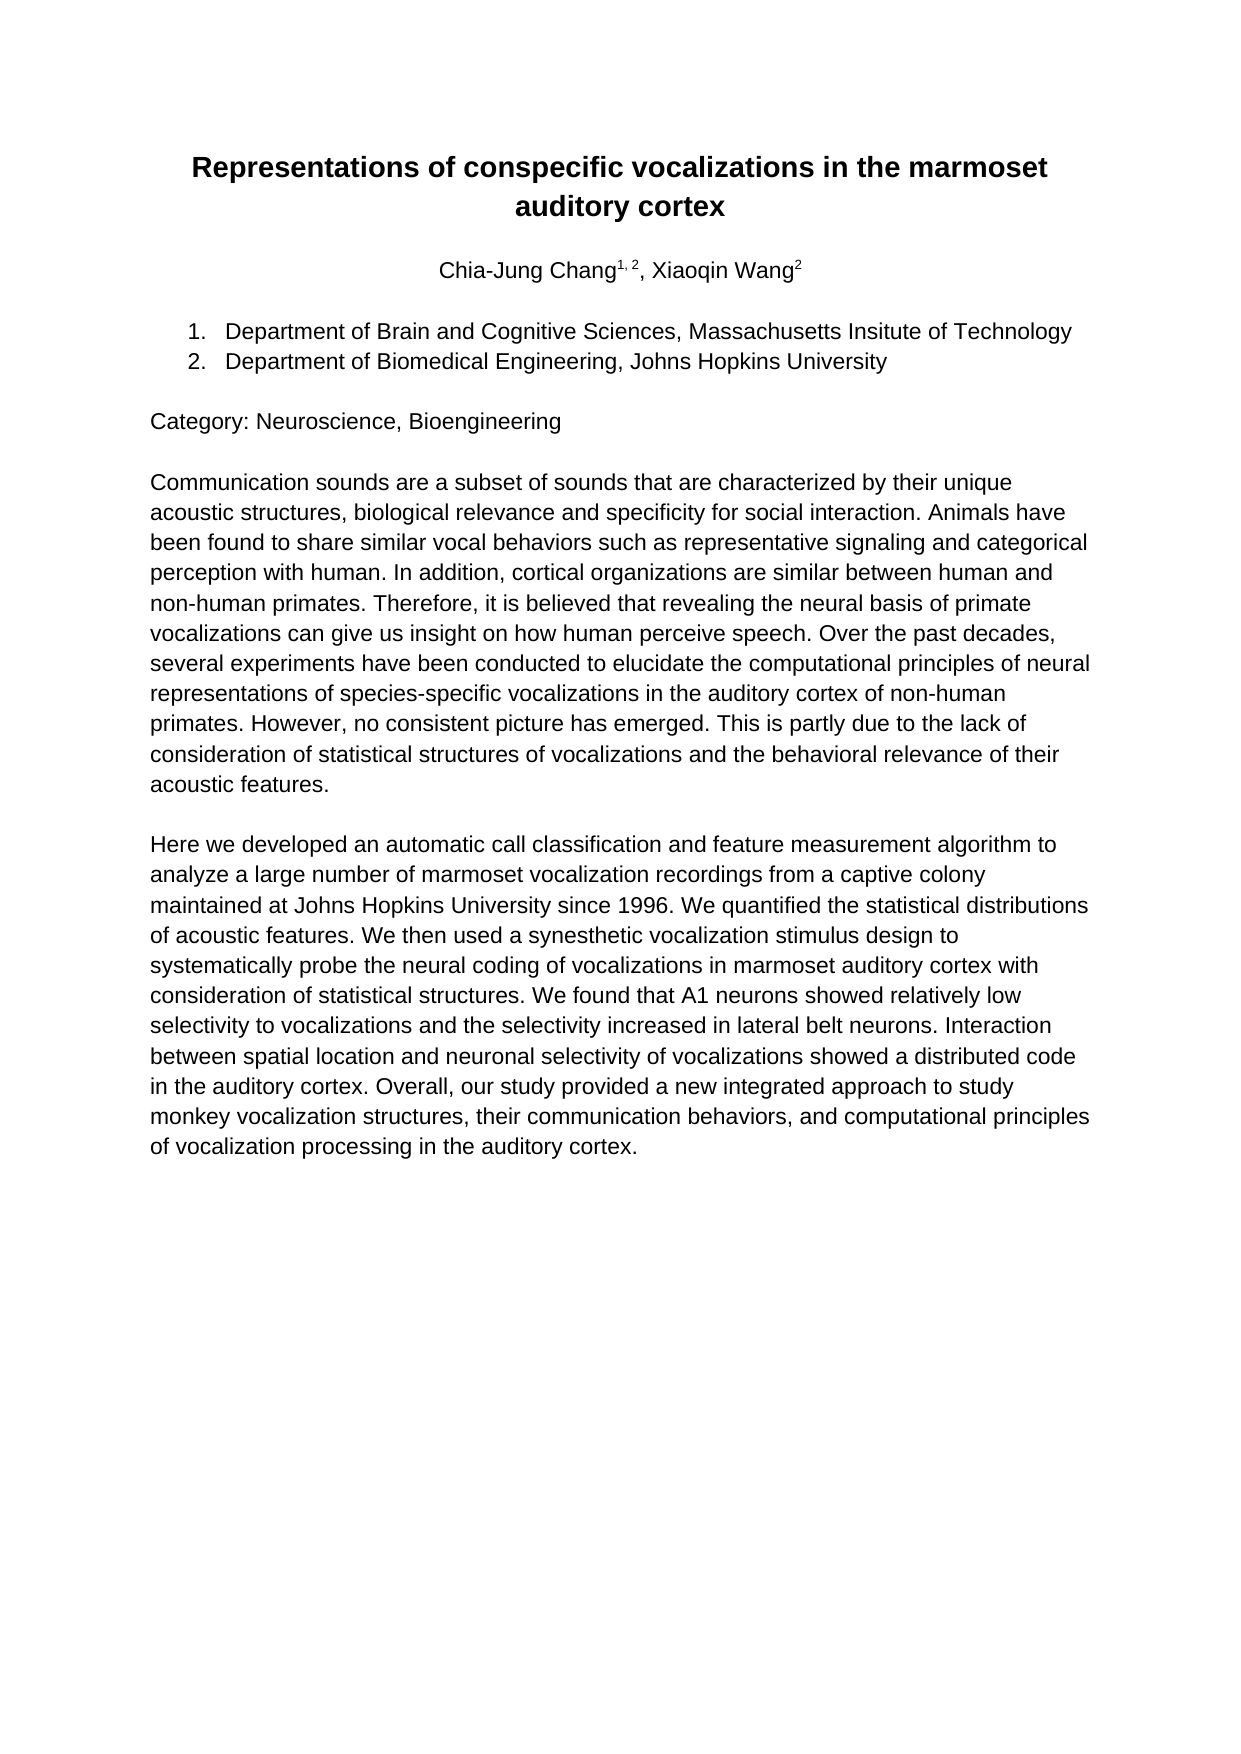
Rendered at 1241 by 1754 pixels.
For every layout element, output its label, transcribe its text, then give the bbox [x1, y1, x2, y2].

text Chia-Jung Chang1, 2, Xiaoqin Wang2 [150, 257, 1090, 284]
text Here we developed an automatic call classification and feature measurement algorithm to analyze a large number of marmoset vocalization recordings from a captive colony maintained at Johns Hopkins University since 1996. We quantified the statistical distributions of acoustic features. We then used a synesthetic vocalization stimulus design to systematically probe the neural coding of vocalizations in marmoset auditory cortex with consideration of statistical structures. We found that A1 neurons showed relatively low selectivity to vocalizations and the selectivity increased in lateral belt neurons. Interaction between spatial location and neuronal selectivity of vocalizations showed a distributed code in the auditory cortex. Overall, our study provided a new integrated approach to study monkey vocalization structures, their communication behaviors, and computational principles of vocalization processing in the auditory cortex. [150, 831, 1090, 1160]
text Representations of conspecific vocalizations in the marmoset auditory cortex [150, 150, 1090, 222]
text Category: Neuroscience, Bioengineering [150, 408, 1090, 435]
list Department of Biomedical Engineering, Johns Hopkins University [187, 348, 1090, 374]
list Department of Brain and Cognitive Sciences, Massachusetts Insitute of Technology [187, 318, 1090, 344]
text Communication sounds are a subset of sounds that are characterized by their unique acoustic structures, biological relevance and specificity for social interaction. Animals have been found to share similar vocal behaviors such as representative signaling and categorical perception with human. In addition, cortical organizations are similar between human and non-human primates. Therefore, it is believed that revealing the neural basis of primate vocalizations can give us insight on how human perceive speech. Over the past decades, several experiments have been conducted to elucidate the computational principles of neural representations of species-specific vocalizations in the auditory cortex of non-human primates. However, no consistent picture has emerged. This is partly due to the lack of consideration of statistical structures of vocalizations and the behavioral relevance of their acoustic features. [150, 469, 1090, 797]
